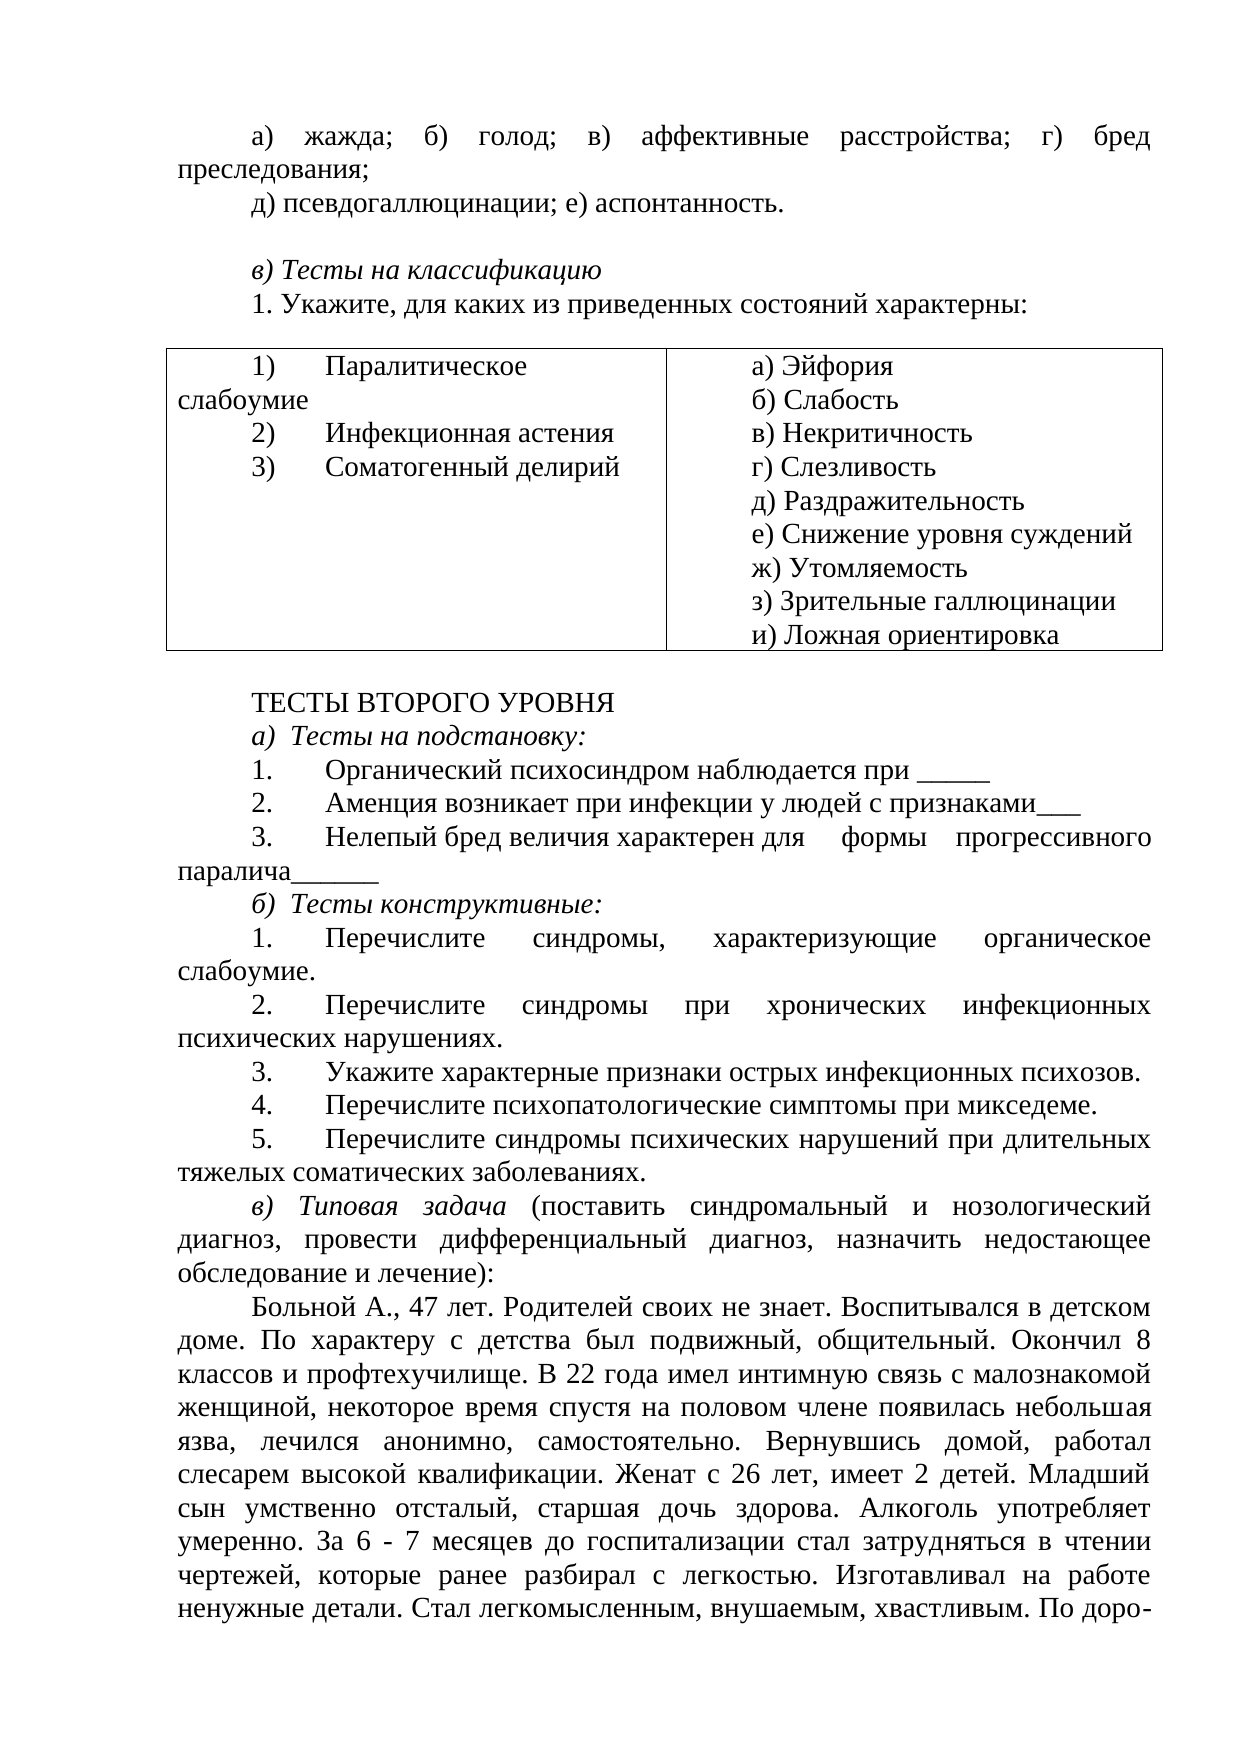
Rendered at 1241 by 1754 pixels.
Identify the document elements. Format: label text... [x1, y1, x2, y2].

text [177, 1289, 1152, 1624]
list Перечислите синдромы при хронических инфекционных психических нарушениях. [177, 987, 1152, 1054]
text 1. Укажите, для каких из приведенных состояний характерны: [177, 286, 1152, 319]
list Аменция возникает при инфекции у людей с признаками___ [177, 786, 1152, 819]
list Перечислите синдромы, характеризующие органическое слабоумие. [177, 920, 1152, 987]
list Перечислите синдромы психических нарушений при длительных тяжелых соматических заболеваниях. [177, 1121, 1152, 1188]
list Нелепый бред величия характерен для формы прогрессивного паралича______ [177, 819, 1152, 886]
text а) Тесты на подстановку: [177, 718, 1152, 752]
text ТЕСТЫ ВТОРОГО УРОВНЯ [177, 685, 1152, 718]
text в) Типовая задача (поставить синдромальный и нозологический диагноз, провести дифференциальный диагноз, назначить недостающее обследование и лечение): [177, 1188, 1152, 1289]
table_header а) Эйфория б) Слабость в) Некритичность г) Слезливость д) Раздражительность е) Снижение уровня суждений ж) Утомляемость з) Зрительные галлюцинации и) Ложная ориентировка [667, 349, 1162, 650]
text а) жажда; б) голод; в) аффективные расстройства; г) бред преследования; [177, 118, 1152, 185]
table_header Паралитическое слабоумие Инфекционная астения Соматогенный делирий [167, 349, 666, 650]
text д) псевдогаллюцинации; е) аспонтанность. [177, 185, 1152, 219]
list Органический психосиндром наблюдается при _____ [177, 752, 1152, 786]
list Укажите характерные признаки острых инфекционных психозов. [177, 1054, 1152, 1087]
text в) Тесты на классификацию [177, 252, 1152, 286]
list Перечислите психопатологические симптомы при микседеме. [177, 1087, 1152, 1121]
text б) Тесты конструктивные: [177, 886, 1152, 920]
